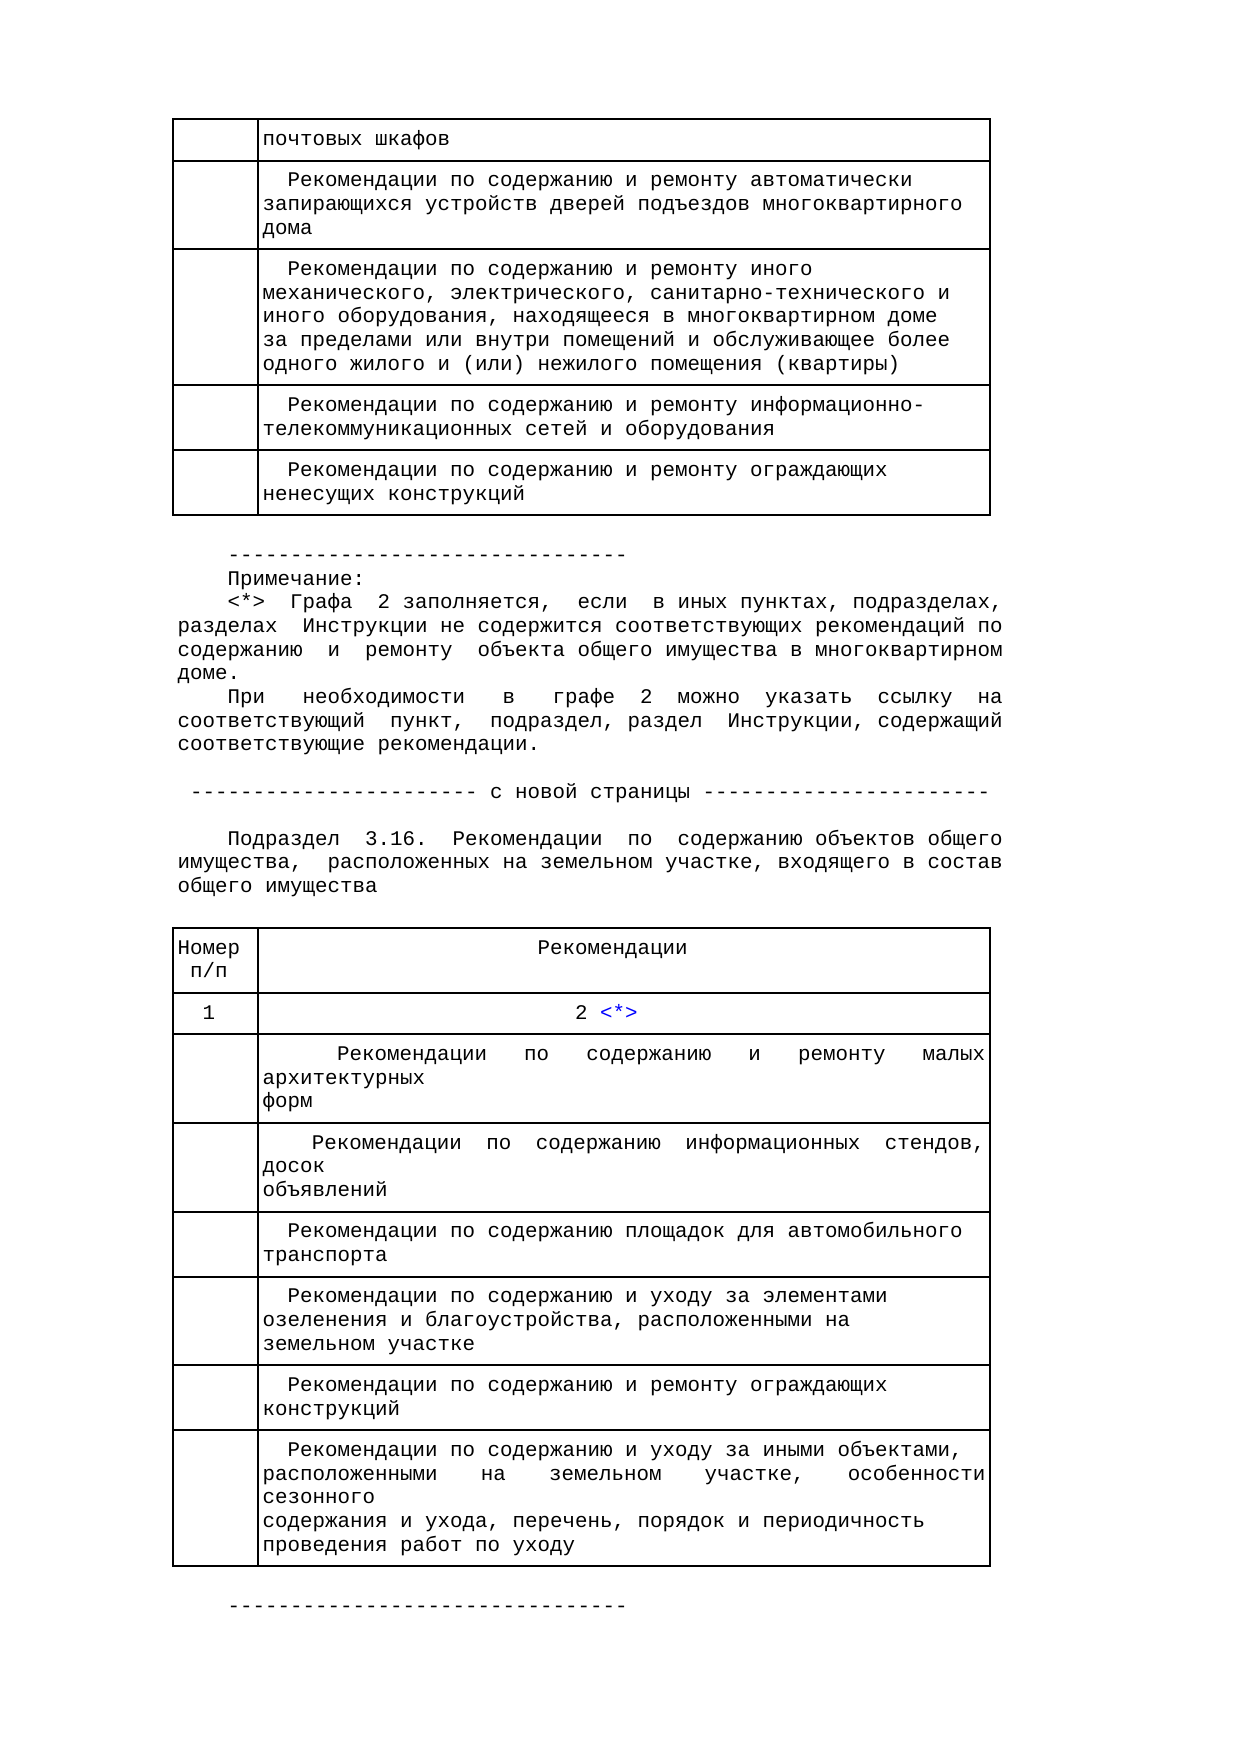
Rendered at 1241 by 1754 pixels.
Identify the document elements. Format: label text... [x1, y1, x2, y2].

table_cell Рекомендации по содержанию и ремонту малых архитектурных форм [259, 1035, 989, 1122]
table_cell [174, 386, 257, 449]
table_cell Рекомендации по содержанию и уходу за элементами озеленения и благоустройства, расположенными на земельном участке [259, 1278, 989, 1364]
table_cell [174, 120, 257, 159]
text <*> Графа 2 заполняется, если в иных пунктах, подразделах, [177, 591, 1152, 615]
table_cell [174, 1431, 257, 1565]
text соответствующие рекомендации. [177, 733, 1152, 757]
text Примечание: [177, 568, 1152, 591]
table_cell [174, 1366, 257, 1429]
table_cell Рекомендации по содержанию и ремонту иного механического, электрического, санитарно-технического и иного оборудования, находящееся в многоквартирном доме за пределами или внутри помещений и обслуживающее более одного жилого и (или) нежилого помещения (квартиры) [259, 250, 989, 384]
table_cell [174, 1278, 257, 1364]
table_cell [174, 162, 257, 248]
table_cell Рекомендации по содержанию и уходу за иными объектами, расположенными на земельном участке, особенности сезонного содержания и ухода, перечень, порядок и периодичность проведения работ по уходу [259, 1431, 989, 1565]
text -------------------------------- [177, 544, 1152, 568]
text содержанию и ремонту объекта общего имущества в многоквартирном [177, 639, 1152, 662]
table_cell Рекомендации по содержанию и ремонту ограждающих ненесущих конструкций [259, 451, 989, 514]
text общего имущества [177, 875, 1152, 899]
text разделах Инструкции не содержится соответствующих рекомендаций по [177, 615, 1152, 639]
table_cell [174, 451, 257, 514]
table_header Номер п/п [174, 929, 257, 992]
table_cell [174, 1035, 257, 1122]
text При необходимости в графе 2 можно указать ссылку на [177, 686, 1152, 710]
table_header Рекомендации [259, 929, 989, 992]
text -------------------------------- [177, 1595, 1152, 1619]
table_cell [174, 1124, 257, 1211]
table_cell Рекомендации по содержанию и ремонту ограждающих конструкций [259, 1366, 989, 1429]
table_cell Рекомендации по содержанию информационных стендов, досок объявлений [259, 1124, 989, 1211]
table_cell Рекомендации по содержанию и ремонту автоматически запирающихся устройств дверей подъездов многоквартирного дома [259, 162, 989, 248]
text имущества, расположенных на земельном участке, входящего в состав [177, 852, 1152, 875]
table_cell [174, 1213, 257, 1276]
table_cell 2 <*> [259, 994, 989, 1033]
text доме. [177, 662, 1152, 686]
text соответствующий пункт, подраздел, раздел Инструкции, содержащий [177, 710, 1152, 733]
table_cell Рекомендации по содержанию площадок для автомобильного транспорта [259, 1213, 989, 1276]
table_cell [259, 120, 989, 159]
text Подраздел 3.16. Рекомендации по содержанию объектов общего [177, 828, 1152, 852]
text ----------------------- с новой страницы ----------------------- [177, 781, 1152, 804]
table_cell 1 [174, 994, 257, 1033]
table_cell [174, 250, 257, 384]
table_cell Рекомендации по содержанию и ремонту информационно- телекоммуникационных сетей и оборудования [259, 386, 989, 449]
